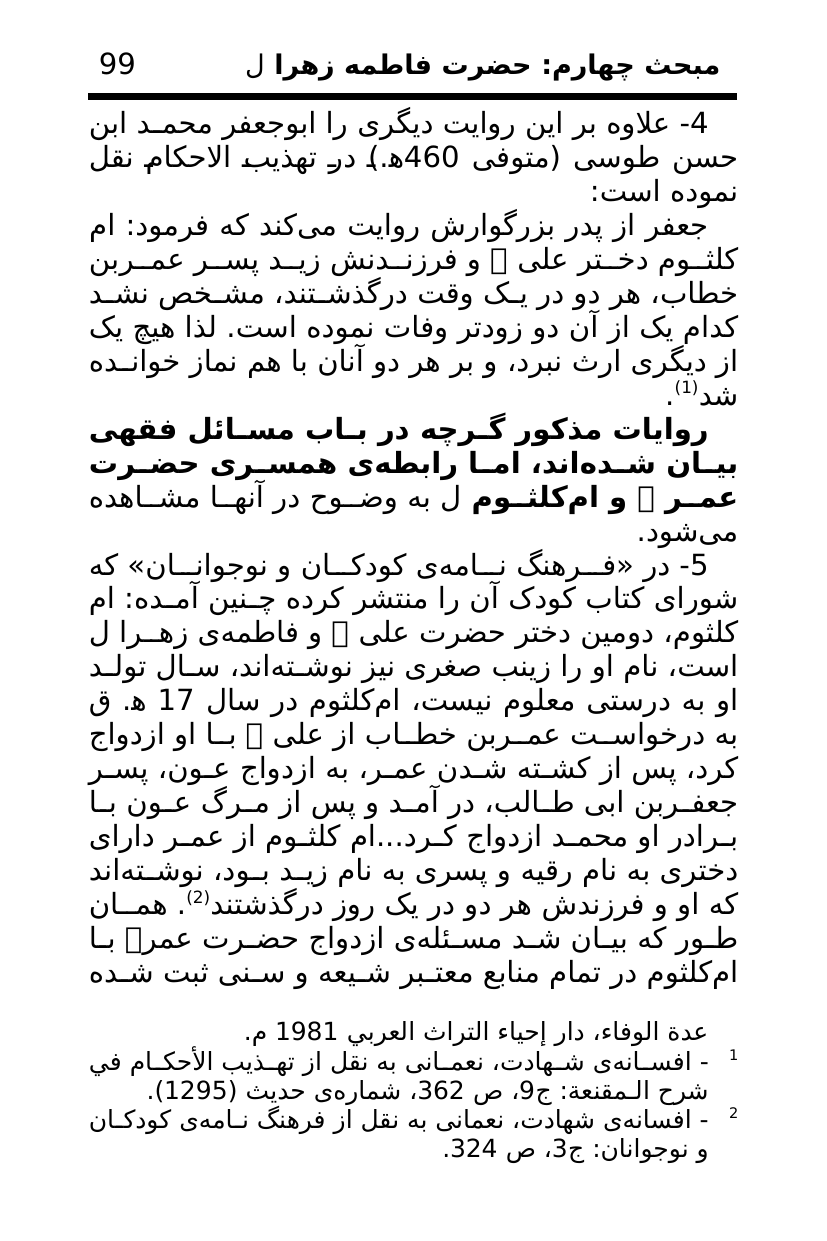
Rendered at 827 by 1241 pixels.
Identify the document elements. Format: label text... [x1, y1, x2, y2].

text 4- علاوه‌ بر این‌ روایت‌ دیگری‌ را ابوجعفر محمد ابن‌ حسن‌ طوسی‌ (متوفی‌ 460ﻫ.) در تهذیب‌ الاحكام‌ نقل‌ نموده‌ است‌: [89, 106, 738, 208]
text روایات‌ مذكور گرچه‌ در باب‌ مسائل‌ فقهی‌ بیان‌ شده‌اند، اما رابطه‌ی‌ همسری‌ حضرت‌ عمر و ام‌كلثوم ‌ل به‌ وضوح‌ در آنها مشاهده‌ می‌شود. [89, 412, 738, 548]
text جعفر از پدر بزرگوارش‌ روایت‌ می‌كند كه‌ فرمود: ام‌ كلثوم‌ دختر علی ‌ و فرزندنش‌ زید پسر عمربن‌ خطاب‌، هر دو در یک وقت‌ درگذشتند، مشخص‌ نشد كدام‌ یک از آن‌ دو زودتر وفات‌ نموده‌ است‌. لذا هیچ‌ یک از دیگری‌ ارث‌ نبرد، و بر هر دو آنان‌ با هم‌ نماز خوانده‌ شد(). [89, 208, 738, 412]
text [89, 548, 738, 989]
